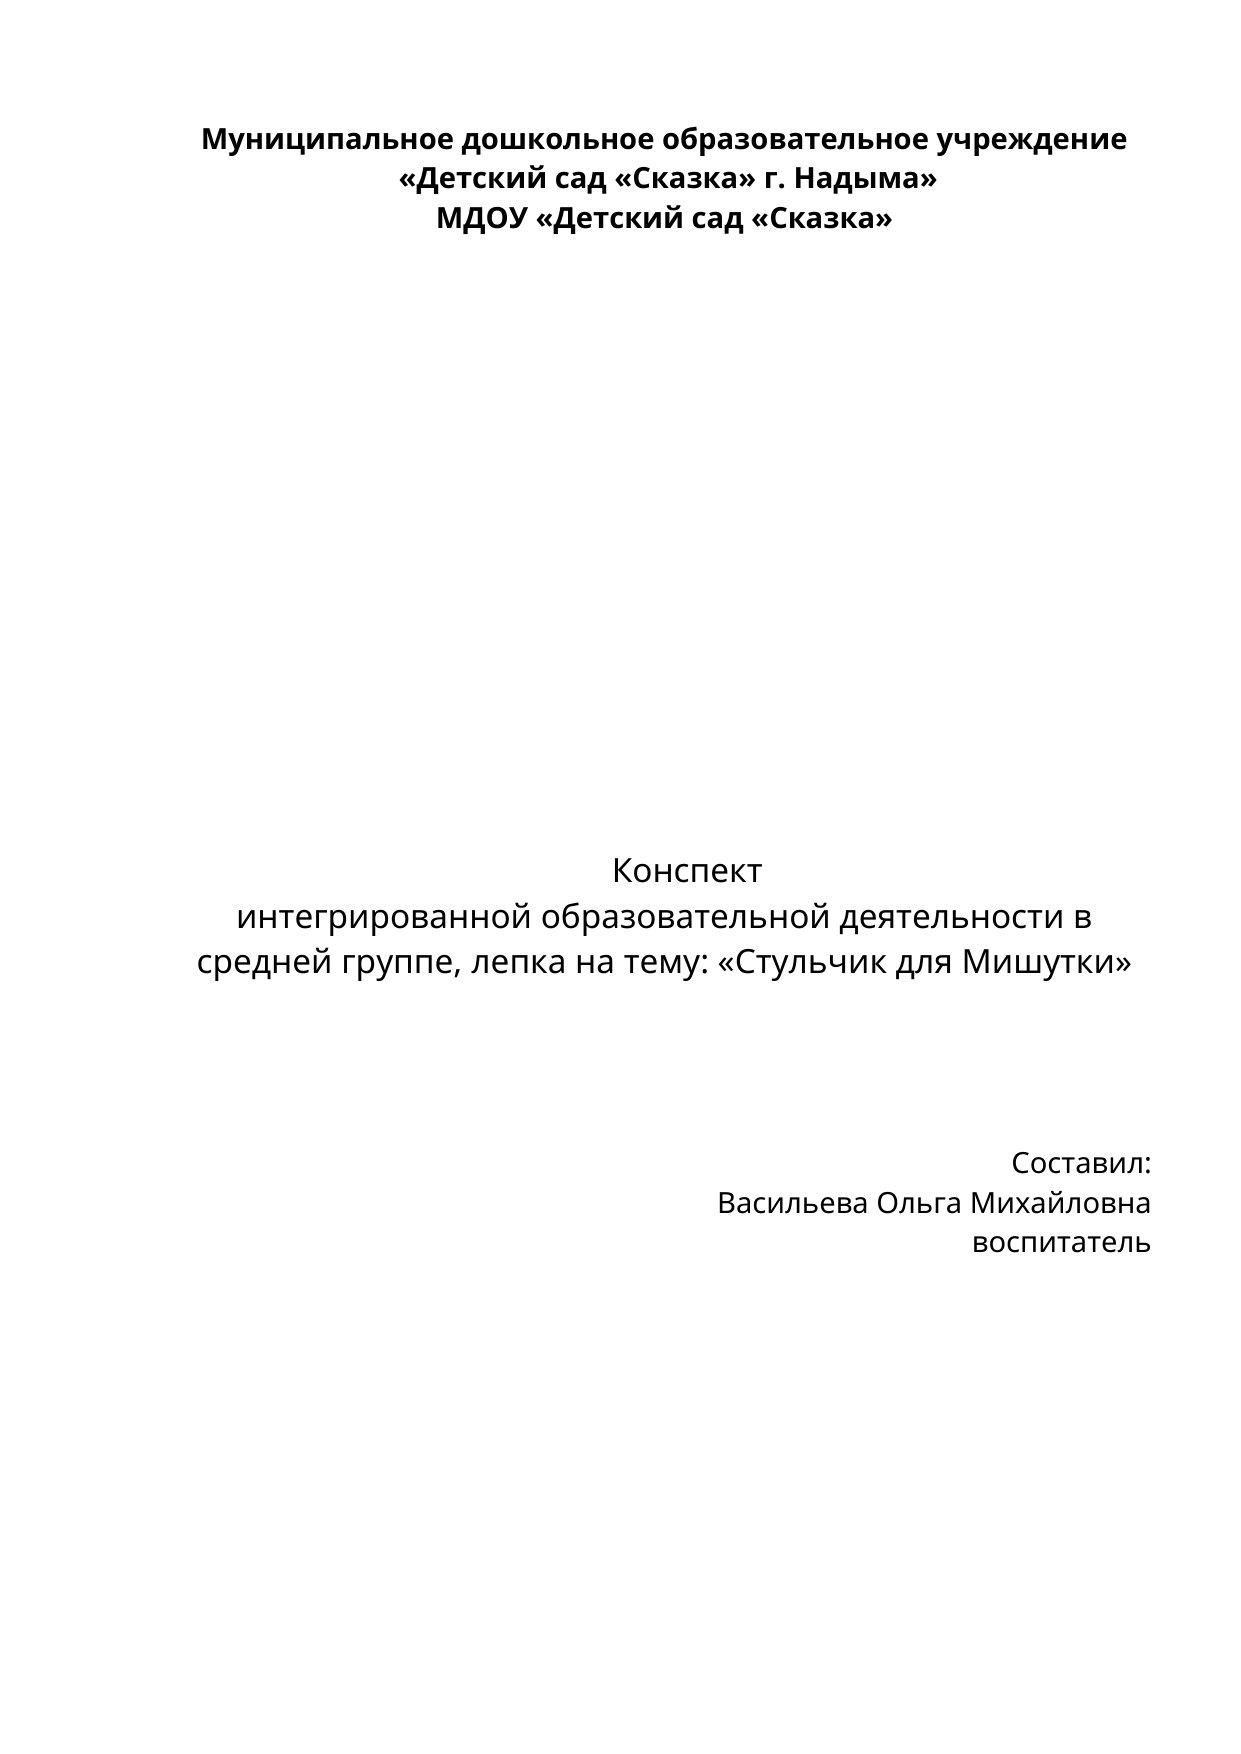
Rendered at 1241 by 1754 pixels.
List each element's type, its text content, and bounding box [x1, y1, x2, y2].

text «Детский сад «Сказка» г. Надыма» [177, 158, 1152, 197]
text Конспект [177, 847, 1152, 893]
text Муниципальное дошкольное образовательное учреждение [177, 118, 1152, 158]
text воспитатель [177, 1222, 1152, 1261]
text Васильева Ольга Михайловна [177, 1182, 1152, 1222]
text Составил: [177, 1142, 1152, 1182]
text интегрированной образовательной деятельности в средней группе, лепка на тему: «Стульчик для Мишутки» [177, 893, 1152, 983]
text МДОУ «Детский сад «Сказка» [177, 197, 1152, 237]
